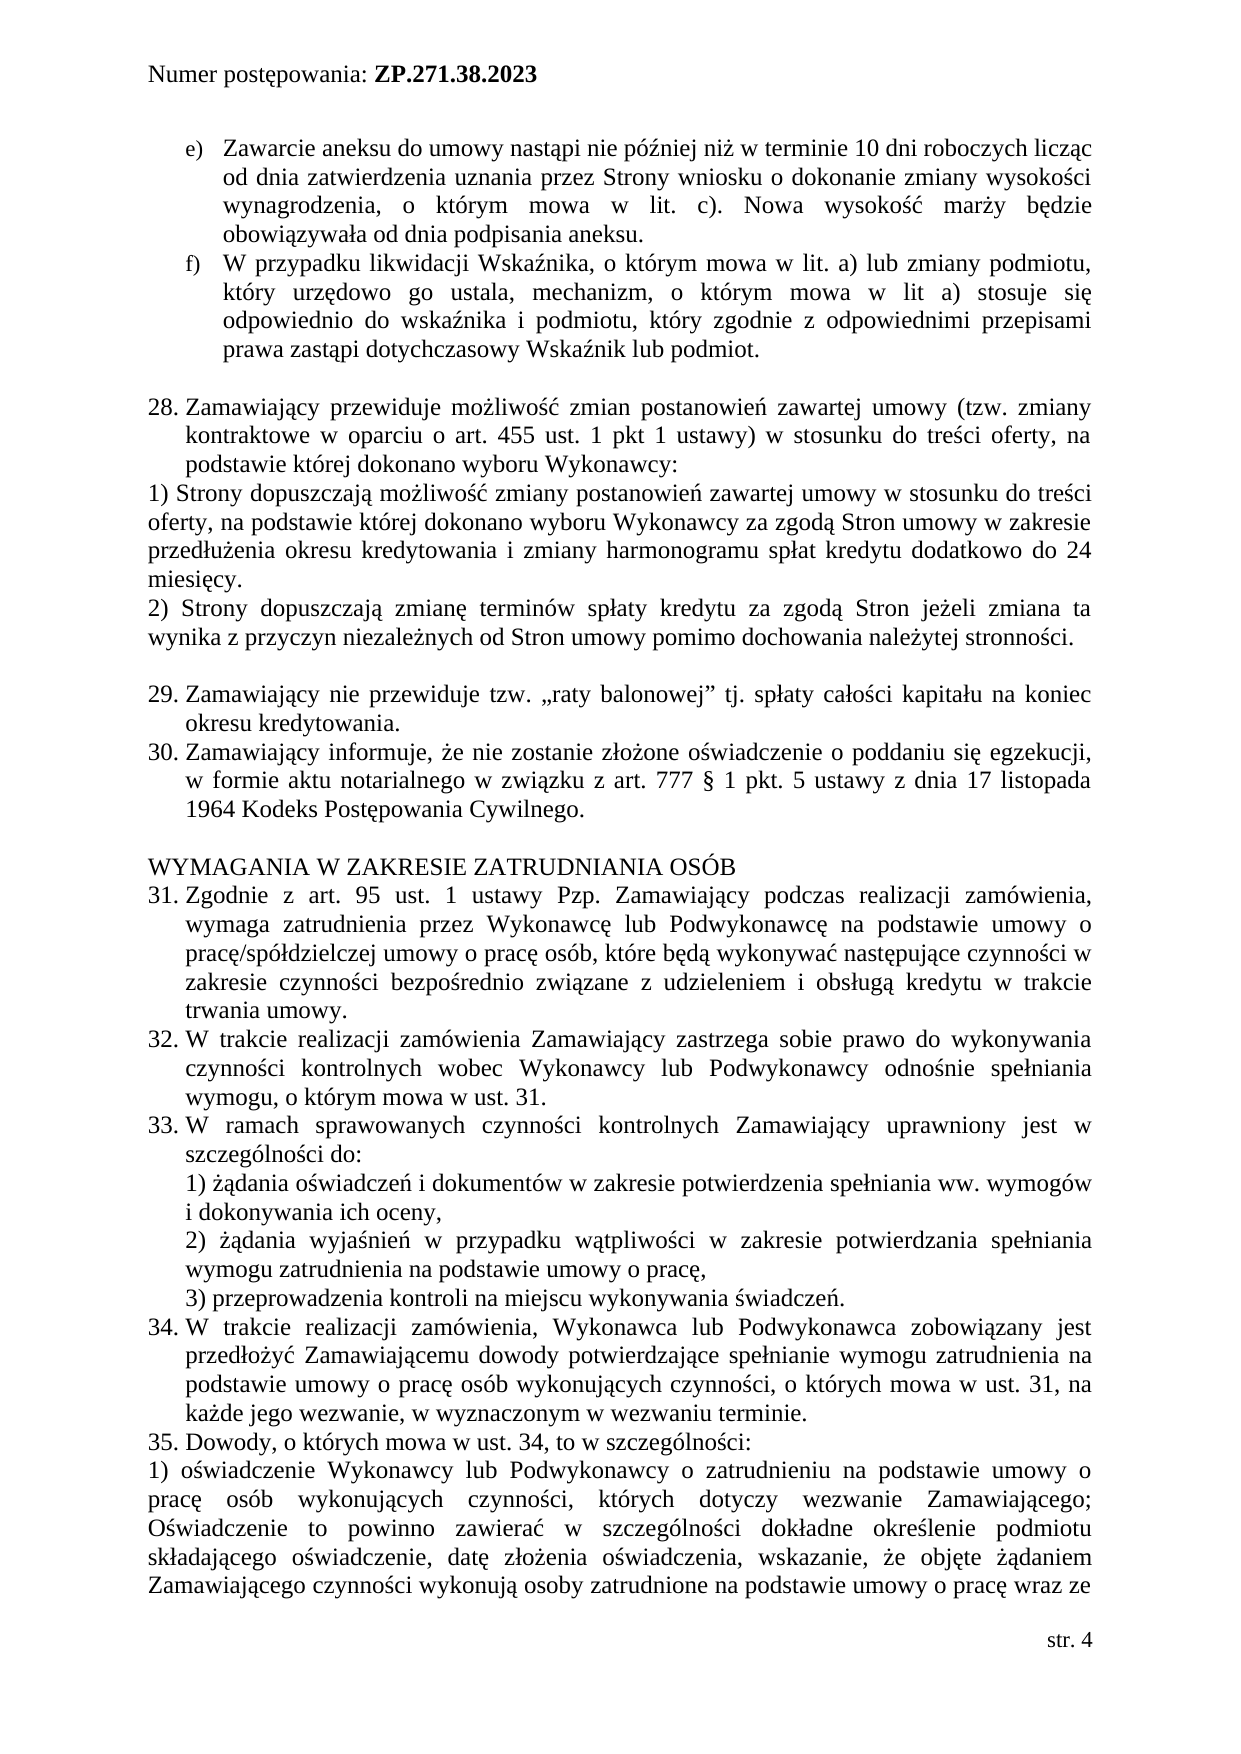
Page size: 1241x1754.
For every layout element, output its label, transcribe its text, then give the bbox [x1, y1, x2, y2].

list Zamawiający informuje, że nie zostanie złożone oświadczenie o poddaniu się egzekucji, w formie aktu notarialnego w związku z art. 777 § 1 pkt. 5 ustawy z dnia 17 listopada 1964 Kodeks Postępowania Cywilnego. [148, 737, 1093, 823]
list Dowody, o których mowa w ust. 34, to w szczególności: [148, 1427, 1093, 1455]
text 2) Strony dopuszczają zmianę terminów spłaty kredytu za zgodą Stron jeżeli zmiana ta wynika z przyczyn niezależnych od Stron umowy pomimo dochowania należytej stronności. [148, 593, 1093, 650]
text 3) przeprowadzenia kontroli na miejscu wykonywania świadczeń. [185, 1283, 1093, 1312]
list Zamawiający przewiduje możliwość zmian postanowień zawartej umowy (tzw. zmiany kontraktowe w oparciu o art. 455 ust. 1 pkt 1 ustawy) w stosunku do treści oferty, na podstawie której dokonano wyboru Wykonawcy: [148, 392, 1093, 478]
text 1) żądania oświadczeń i dokumentów w zakresie potwierdzenia spełniania ww. wymogów i dokonywania ich oceny, [185, 1168, 1093, 1225]
list W przypadku likwidacji Wskaźnika, o którym mowa w lit. a) lub zmiany podmiotu, który urzędowo go ustala, mechanizm, o którym mowa w lit a) stosuje się odpowiednio do wskaźnika i podmiotu, który zgodnie z odpowiednimi przepisami prawa zastąpi dotychczasowy Wskaźnik lub podmiot. [185, 248, 1093, 363]
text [148, 1455, 1093, 1599]
list W trakcie realizacji zamówienia, Wykonawca lub Podwykonawca zobowiązany jest przedłożyć Zamawiającemu dowody potwierdzające spełnianie wymogu zatrudnienia na podstawie umowy o pracę osób wykonujących czynności, o których mowa w ust. 31, na każde jego wezwanie, w wyznaczonym w wezwaniu terminie. [148, 1312, 1093, 1427]
list W ramach sprawowanych czynności kontrolnych Zamawiający uprawniony jest w szczególności do: [148, 1110, 1093, 1168]
list W trakcie realizacji zamówienia Zamawiający zastrzega sobie prawo do wykonywania czynności kontrolnych wobec Wykonawcy lub Podwykonawcy odnośnie spełniania wymogu, o którym mowa w ust. 31. [148, 1024, 1093, 1110]
text WYMAGANIA W ZAKRESIE ZATRUDNIANIA OSÓB [148, 852, 1093, 880]
text 2) żądania wyjaśnień w przypadku wątpliwości w zakresie potwierdzania spełniania wymogu zatrudnienia na podstawie umowy o pracę, [185, 1225, 1093, 1283]
list Zawarcie aneksu do umowy nastąpi nie później niż w terminie 10 dni roboczych licząc od dnia zatwierdzenia uznania przez Strony wniosku o dokonanie zmiany wysokości wynagrodzenia, o którym mowa w lit. c). Nowa wysokość marży będzie obowiązywała od dnia podpisania aneksu. [185, 133, 1093, 248]
text 1) Strony dopuszczają możliwość zmiany postanowień zawartej umowy w stosunku do treści oferty, na podstawie której dokonano wyboru Wykonawcy za zgodą Stron umowy w zakresie przedłużenia okresu kredytowania i zmiany harmonogramu spłat kredytu dodatkowo do 24 miesięcy. [148, 478, 1093, 593]
list Zgodnie z art. 95 ust. 1 ustawy Pzp. Zamawiający podczas realizacji zamówienia, wymaga zatrudnienia przez Wykonawcę lub Podwykonawcę na podstawie umowy o pracę/spółdzielczej umowy o pracę osób, które będą wykonywać następujące czynności w zakresie czynności bezpośrednio związane z udzieleniem i obsługą kredytu w trakcie trwania umowy. [148, 880, 1093, 1024]
list Zamawiający nie przewiduje tzw. „raty balonowej” tj. spłaty całości kapitału na koniec okresu kredytowania. [148, 679, 1093, 737]
